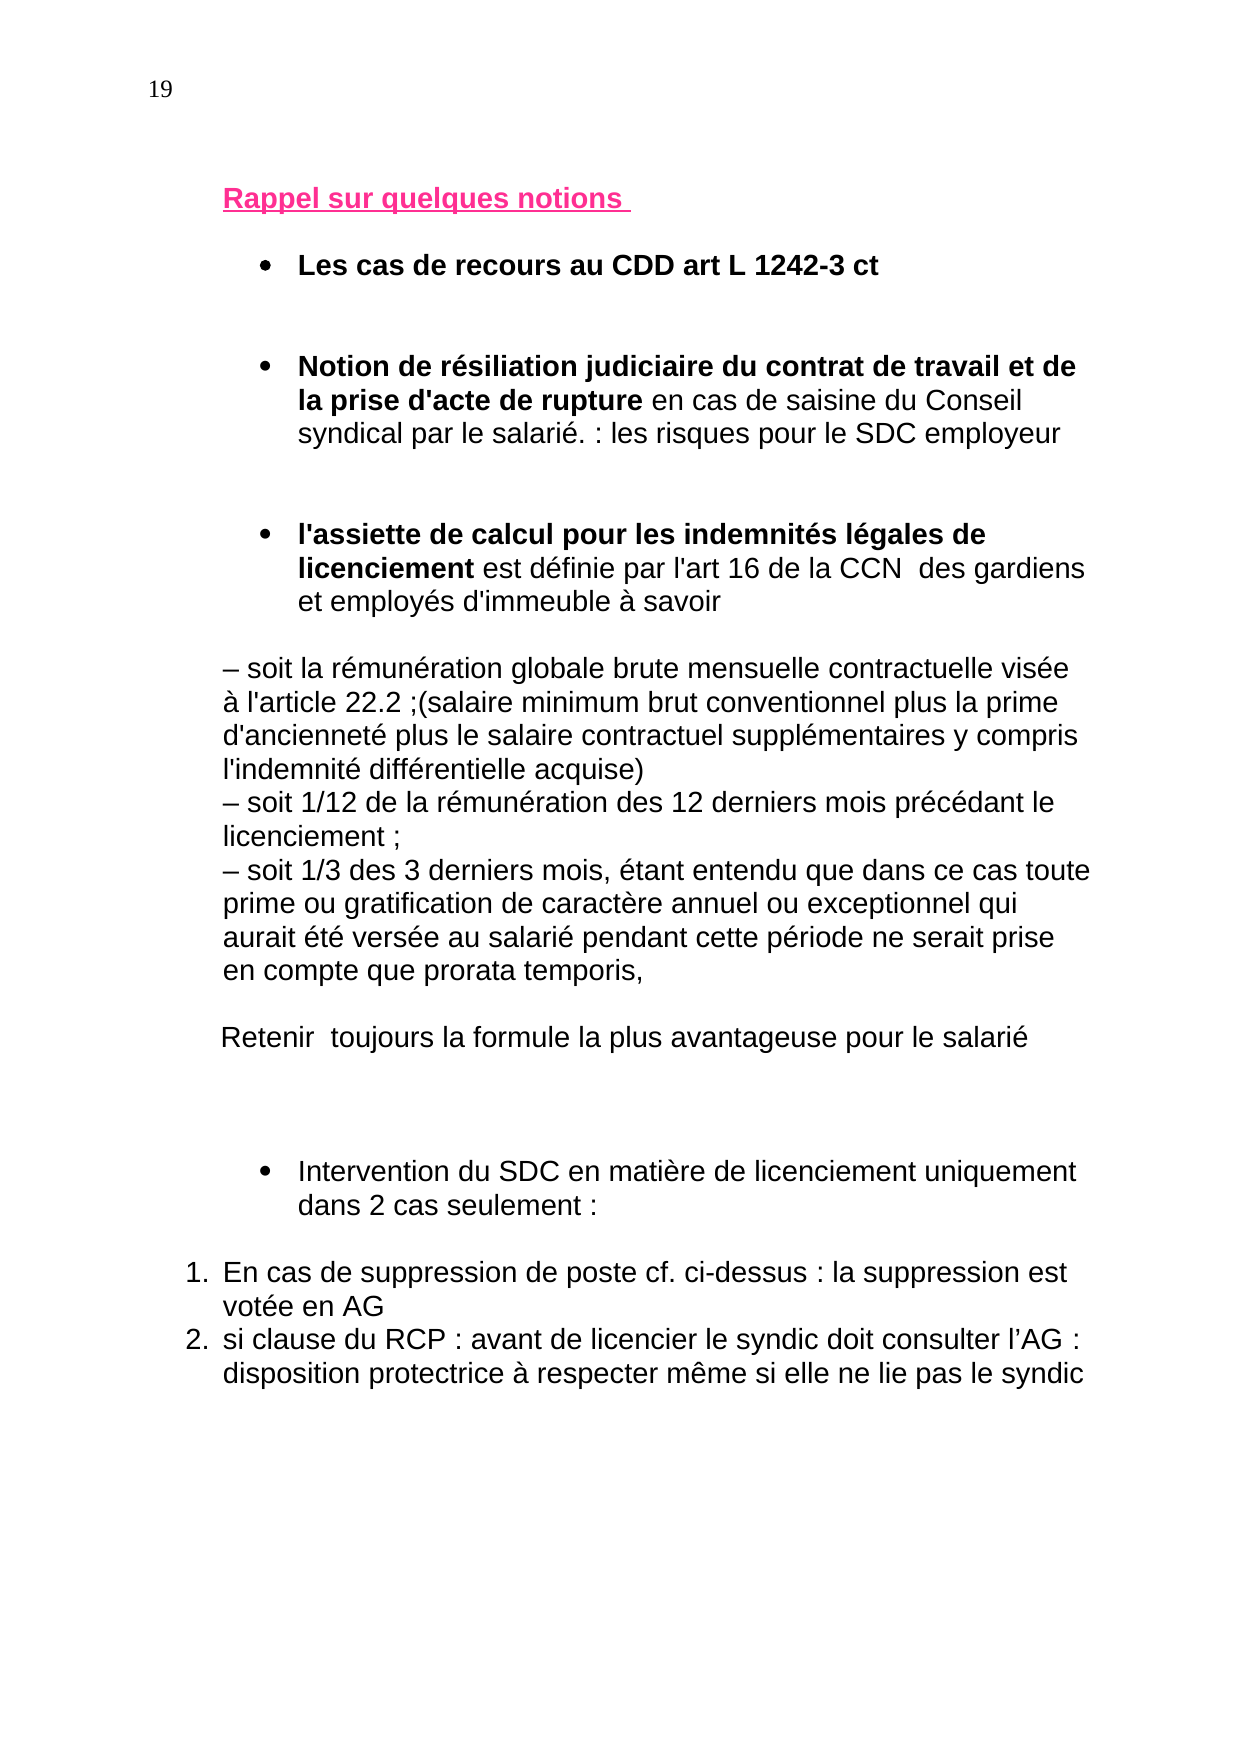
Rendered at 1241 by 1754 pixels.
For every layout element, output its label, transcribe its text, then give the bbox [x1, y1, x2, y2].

list – soit la rémunération globale brute mensuelle contractuelle visée à l'article 22.2 ;(salaire minimum brut conventionnel plus la prime d'ancienneté plus le salaire contractuel supplémentaires y compris l'indemnité différentielle acquise) – soit 1/12 de la rémunération des 12 derniers mois précédant le licenciement ; – soit 1/3 des 3 derniers mois, étant entendu que dans ce cas toute prime ou gratification de caractère annuel ou exceptionnel qui aurait été versée au salarié pendant cette période ne serait prise en compte que prorata temporis, [223, 651, 1093, 987]
text Retenir toujours la formule la plus avantageuse pour le salarié [148, 1020, 1093, 1054]
list En cas de suppression de poste cf. ci-dessus : la suppression est votée en AG [185, 1255, 1093, 1322]
list l'assiette de calcul pour les indemnités légales de licenciement est définie par l'art 16 de la CCN des gardiens et employés d'immeuble à savoir [260, 517, 1093, 618]
list Notion de résiliation judiciaire du contrat de travail et de la prise d'acte de rupture en cas de saisine du Conseil syndical par le salarié. : les risques pour le SDC employeur [260, 349, 1093, 450]
list Intervention du SDC en matière de licenciement uniquement dans 2 cas seulement : [260, 1154, 1093, 1222]
list Les cas de recours au CDD art L 1242-3 ct [260, 248, 1093, 282]
list si clause du RCP : avant de licencier le syndic doit consulter l’AG : disposition protectrice à respecter même si elle ne lie pas le syndic [185, 1322, 1093, 1389]
list Rappel sur quelques notions [223, 181, 1093, 215]
